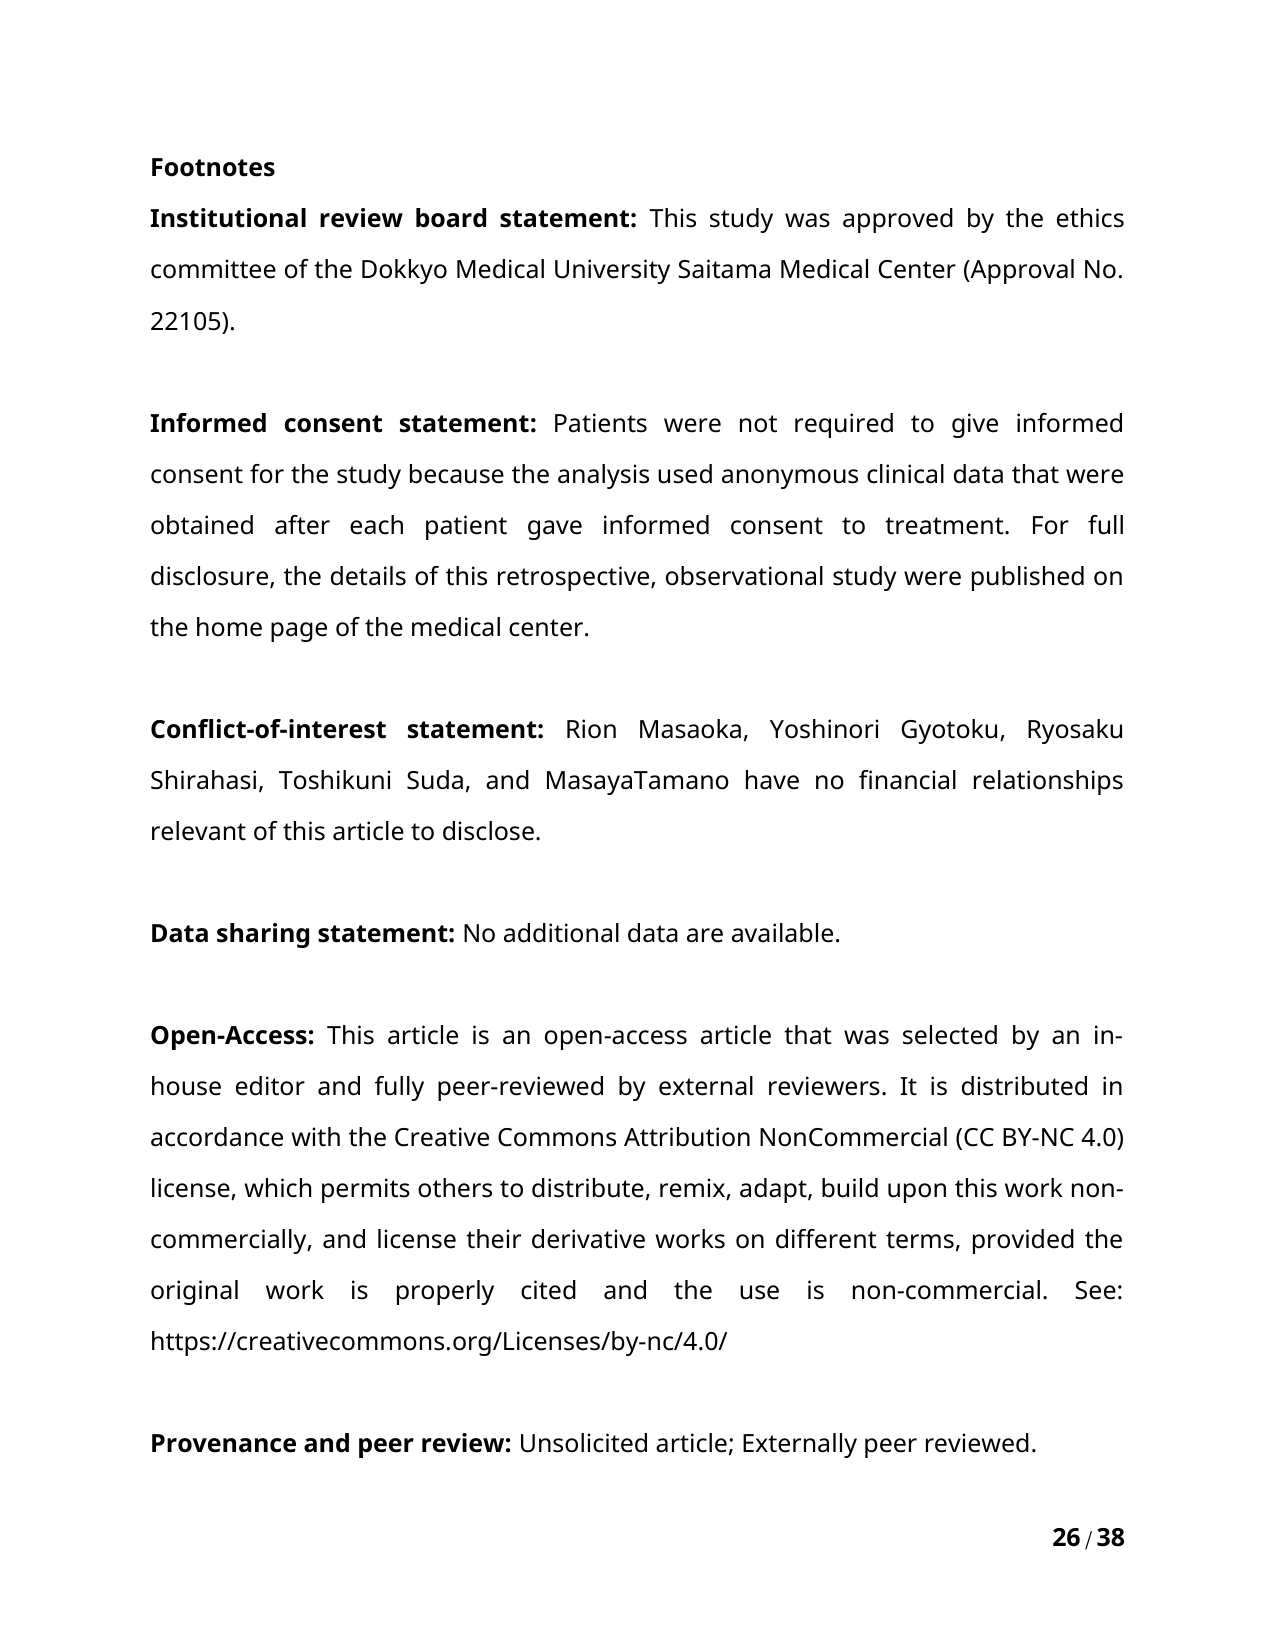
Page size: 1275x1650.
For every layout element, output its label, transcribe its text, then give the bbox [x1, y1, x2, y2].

text Open-Access: This article is an open-access article that was selected by an in-house editor and fully peer-reviewed by external reviewers. It is distributed in accordance with the Creative Commons Attribution NonCommercial (CC BY-NC 4.0) license, which permits others to distribute, remix, adapt, build upon this work non-commercially, and license their derivative works on different terms, provided the original work is properly cited and the use is non-commercial. See: https://creativecommons.org/Licenses/by-nc/4.0/ [150, 1018, 1125, 1358]
text Data sharing statement: No additional data are available. [150, 916, 1125, 950]
text Informed consent statement: Patients were not required to give informed consent for the study because the analysis used anonymous clinical data that were obtained after each patient gave informed consent to treatment. For full disclosure, the details of this retrospective, observational study were published on the home page of the medical center. [150, 405, 1125, 643]
text Institutional review board statement: This study was approved by the ethics committee of the Dokkyo Medical University Saitama Medical Center (Approval No. 22105). [150, 201, 1125, 337]
text Footnotes [150, 150, 1125, 184]
text Provenance and peer review: Unsolicited article; Externally peer reviewed. [150, 1426, 1125, 1460]
text Conflict-of-interest statement: Rion Masaoka, Yoshinori Gyotoku, Ryosaku Shirahasi, Toshikuni Suda, and MasayaTamano have no financial relationships relevant of this article to disclose. [150, 711, 1125, 848]
